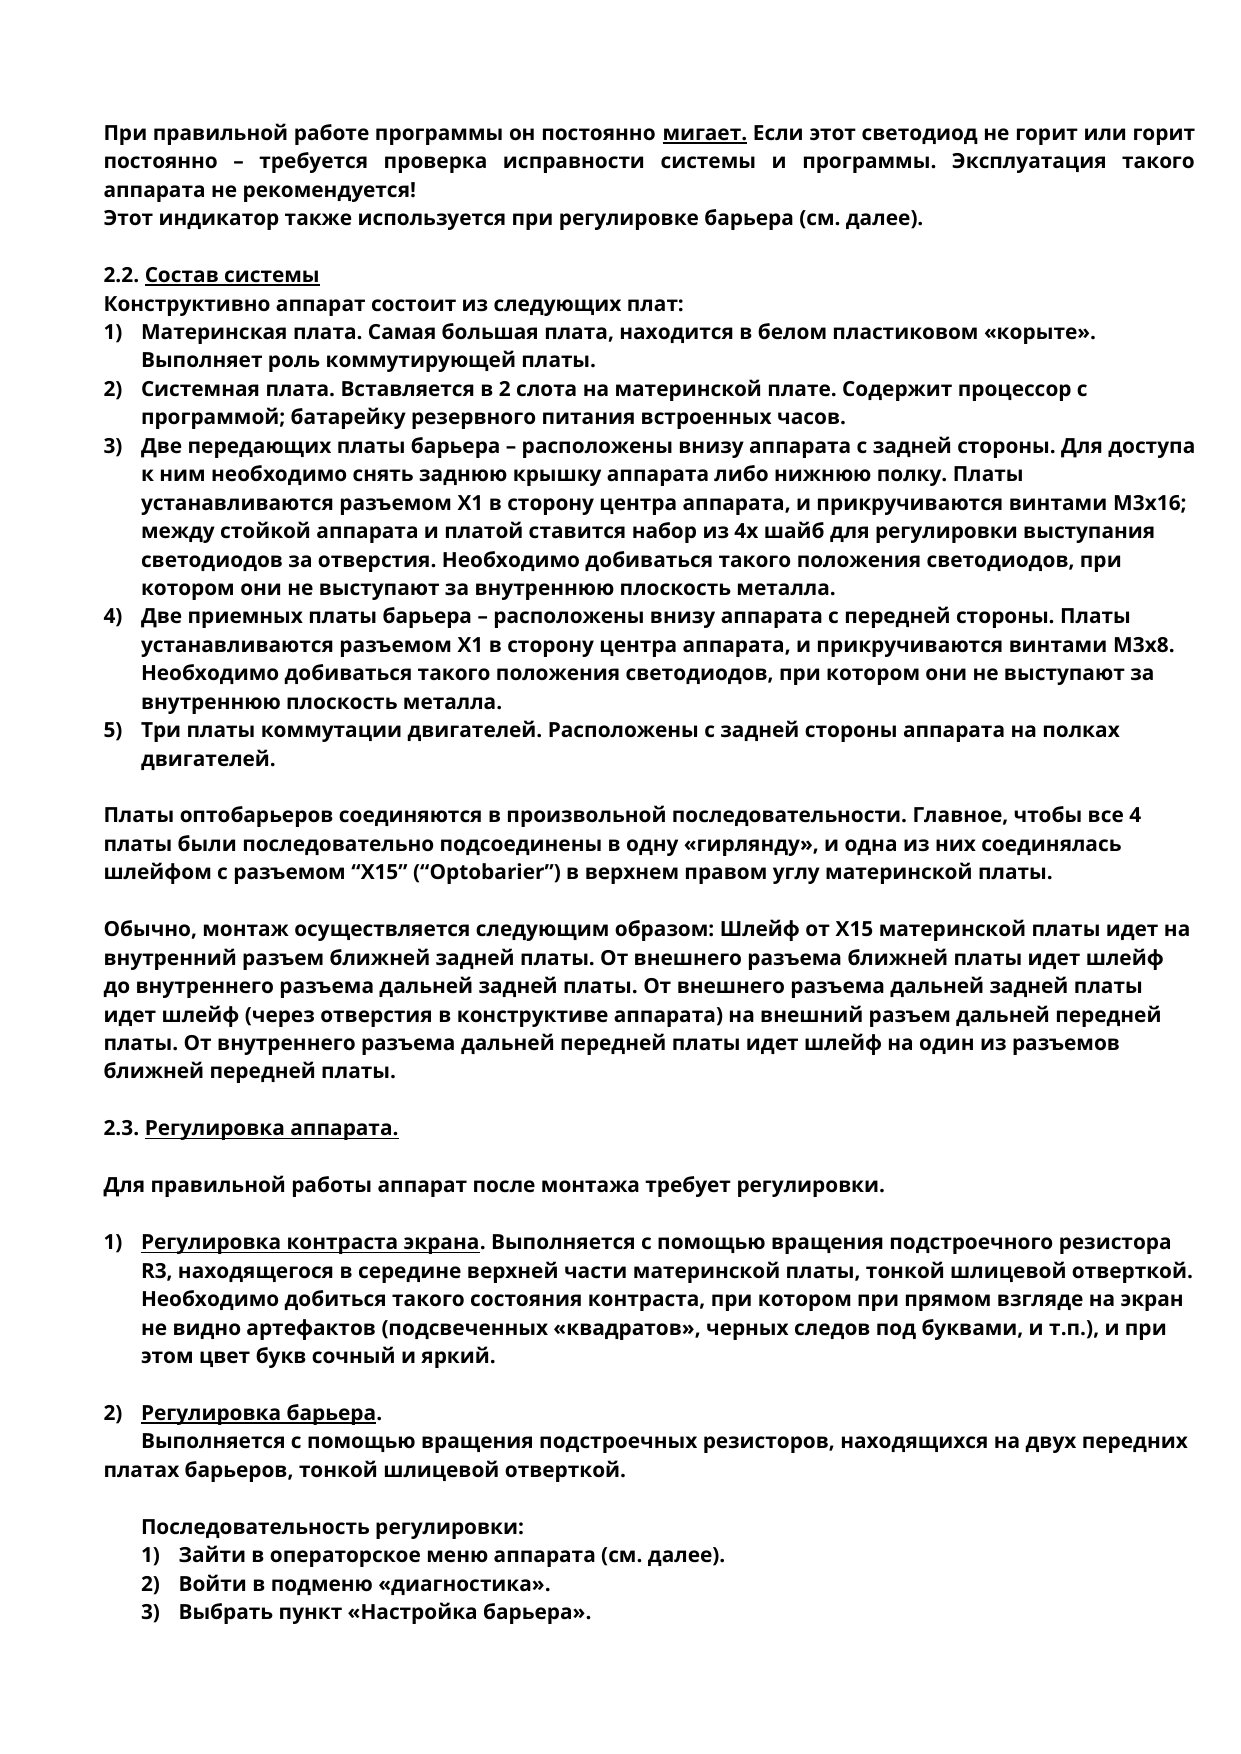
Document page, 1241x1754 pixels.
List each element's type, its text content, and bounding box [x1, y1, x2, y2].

text При правильной работе программы он постоянно мигает. Если этот светодиод не горит или горит постоянно – требуется проверка исправности системы и программы. Эксплуатация такого аппарата не рекомендуется! [103, 118, 1196, 203]
text Конструктивно аппарат состоит из следующих плат: [103, 289, 1196, 317]
list Выбрать пункт «Настройка барьера». [141, 1597, 1196, 1626]
list Регулировка контраста экрана. Выполняется с помощью вращения подстроечного резистора R3, находящегося в середине верхней части материнской платы, тонкой шлицевой отверткой. Необходимо добиться такого состояния контраста, при котором при прямом взгляде на экран не видно артефактов (подсвеченных «квадратов», черных следов под буквами, и т.п.), и при этом цвет букв сочный и яркий. [103, 1227, 1196, 1370]
text Последовательность регулировки: [103, 1512, 1196, 1540]
list Системная плата. Вставляется в 2 слота на материнской плате. Содержит процессор с программой; батарейку резервного питания встроенных часов. [103, 374, 1196, 431]
text Этот индикатор также используется при регулировке барьера (см. далее). [103, 203, 1196, 232]
text 2.2. Состав системы [103, 260, 1196, 289]
list Регулировка барьера. [103, 1398, 1196, 1427]
text 2.3. Регулировка аппарата. [103, 1113, 1196, 1142]
list Две приемных платы барьера – расположены внизу аппарата с передней стороны. Платы устанавливаются разъемом X1 в сторону центра аппарата, и прикручиваются винтами M3x8. Необходимо добиваться такого положения светодиодов, при котором они не выступают за внутреннюю плоскость металла. [103, 602, 1196, 715]
text Платы оптобарьеров соединяются в произвольной последовательности. Главное, чтобы все 4 платы были последовательно подсоединены в одну «гирлянду», и одна из них соединялась шлейфом с разъемом “X15” (“Optobarier”) в верхнем правом углу материнской платы. [103, 801, 1196, 886]
list Материнская плата. Самая большая плата, находится в белом пластиковом «корыте». Выполняет роль коммутирующей платы. [103, 317, 1196, 374]
list Войти в подменю «диагностика». [141, 1569, 1196, 1597]
list Три платы коммутации двигателей. Расположены с задней стороны аппарата на полках двигателей. [103, 715, 1196, 772]
list Две передающих платы барьера – расположены внизу аппарата с задней стороны. Для доступа к ним необходимо снять заднюю крышку аппарата либо нижнюю полку. Платы устанавливаются разъемом X1 в сторону центра аппарата, и прикручиваются винтами M3x16; между стойкой аппарата и платой ставится набор из 4х шайб для регулировки выступания светодиодов за отверстия. Необходимо добиваться такого положения светодиодов, при котором они не выступают за внутреннюю плоскость металла. [103, 431, 1196, 602]
list Зайти в операторское меню аппарата (см. далее). [141, 1540, 1196, 1569]
text Выполняется с помощью вращения подстроечных резисторов, находящихся на двух передних платах барьеров, тонкой шлицевой отверткой. [103, 1427, 1196, 1483]
text Для правильной работы аппарат после монтажа требует регулировки. [103, 1171, 1196, 1199]
text Обычно, монтаж осуществляется следующим образом: Шлейф от X15 материнской платы идет на внутренний разъем ближней задней платы. От внешнего разъема ближней платы идет шлейф до внутреннего разъема дальней задней платы. От внешнего разъема дальней задней платы идет шлейф (через отверстия в конструктиве аппарата) на внешний разъем дальней передней платы. От внутреннего разъема дальней передней платы идет шлейф на один из разъемов ближней передней платы. [103, 914, 1196, 1085]
